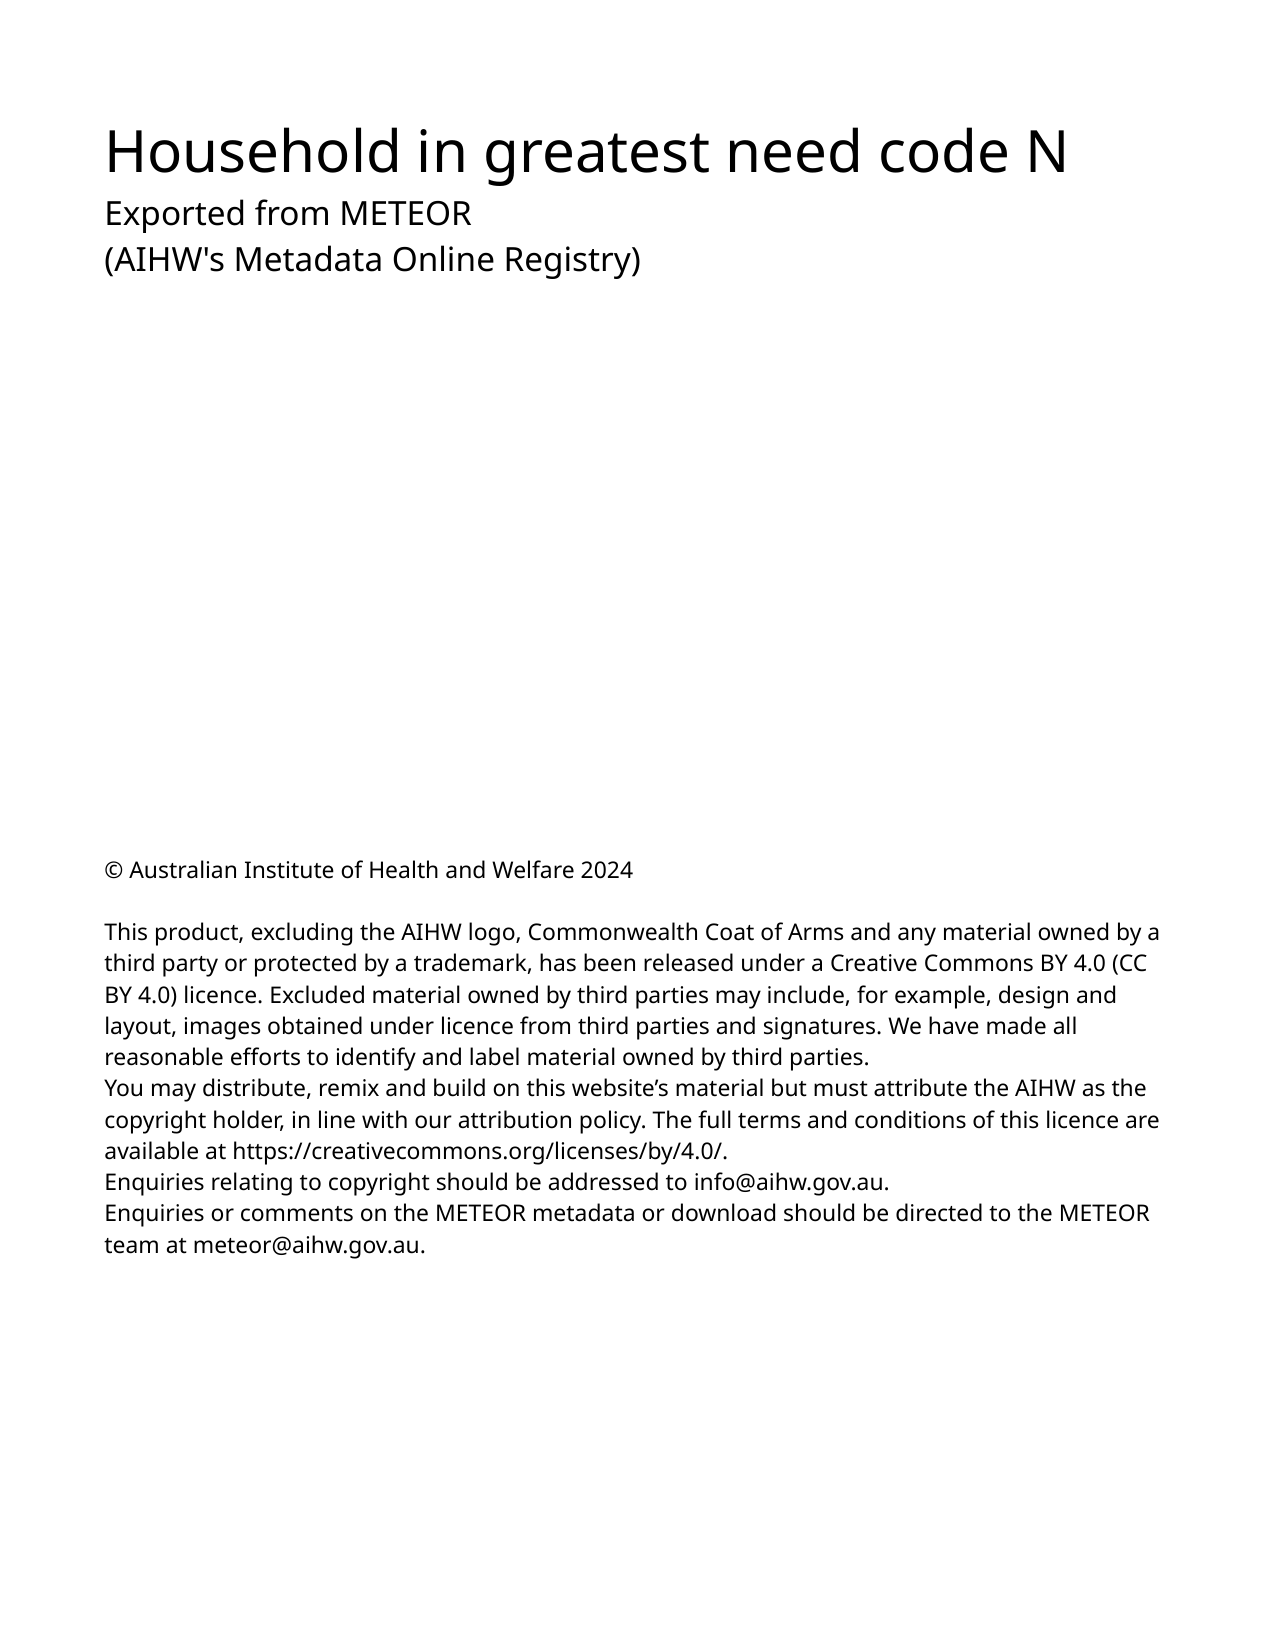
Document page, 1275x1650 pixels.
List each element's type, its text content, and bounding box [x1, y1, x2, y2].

text You may distribute, remix and build on this website’s material but must attribute the AIHW as the copyright holder, in line with our attribution policy. The full terms and conditions of this licence are available at https://creativecommons.org/licenses/by/4.0/. [104, 1072, 1171, 1166]
text This product, excluding the AIHW logo, Commonwealth Coat of Arms and any material owned by a third party or protected by a trademark, has been released under a Creative Commons BY 4.0 (CC BY 4.0) licence. Excluded material owned by third parties may include, for example, design and layout, images obtained under licence from third parties and signatures. We have made all reasonable efforts to identify and label material owned by third parties. [104, 916, 1171, 1072]
text Enquiries relating to copyright should be addressed to info@aihw.gov.au. [104, 1166, 1171, 1197]
text © Australian Institute of Health and Welfare 2024 [104, 854, 1171, 885]
title Household in greatest need code N [104, 110, 1171, 190]
subtitle Exported from METEOR [104, 190, 1171, 235]
text Enquiries or comments on the METEOR metadata or download should be directed to the METEOR team at meteor@aihw.gov.au. [104, 1197, 1171, 1260]
subtitle (AIHW's Metadata Online Registry) [104, 235, 1171, 281]
